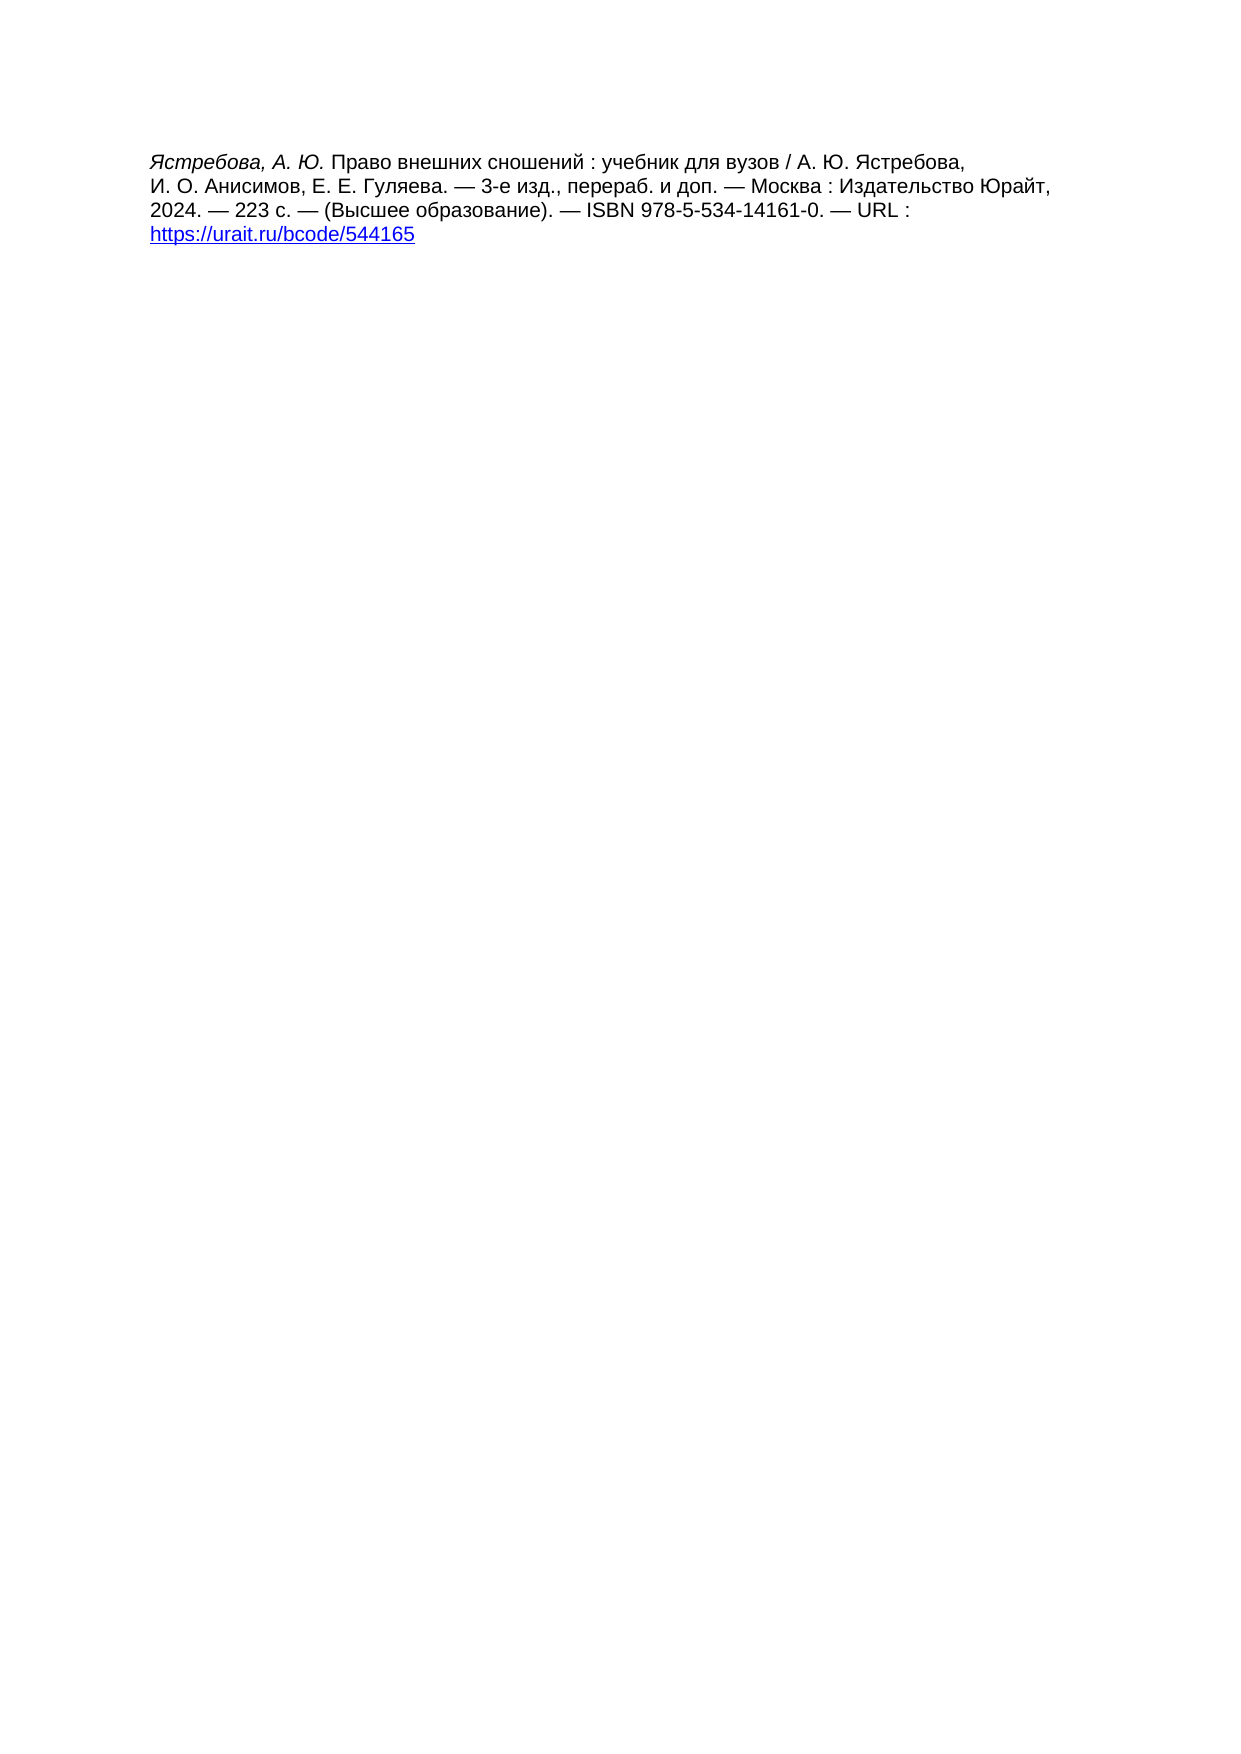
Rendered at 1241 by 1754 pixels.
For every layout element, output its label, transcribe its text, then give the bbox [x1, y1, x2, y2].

text Ястребова, А. Ю. Право внешних сношений : учебник для вузов / А. Ю. Ястребова, И. О. Анисимов, Е. Е. Гуляева. — 3-е изд., перераб. и доп. — Москва : Издательство Юрайт, 2024. — 223 с. — (Высшее образование). — ISBN 978-5-534-14161-0. — URL : https://urait.ru/bcode/544165 [150, 150, 1090, 246]
